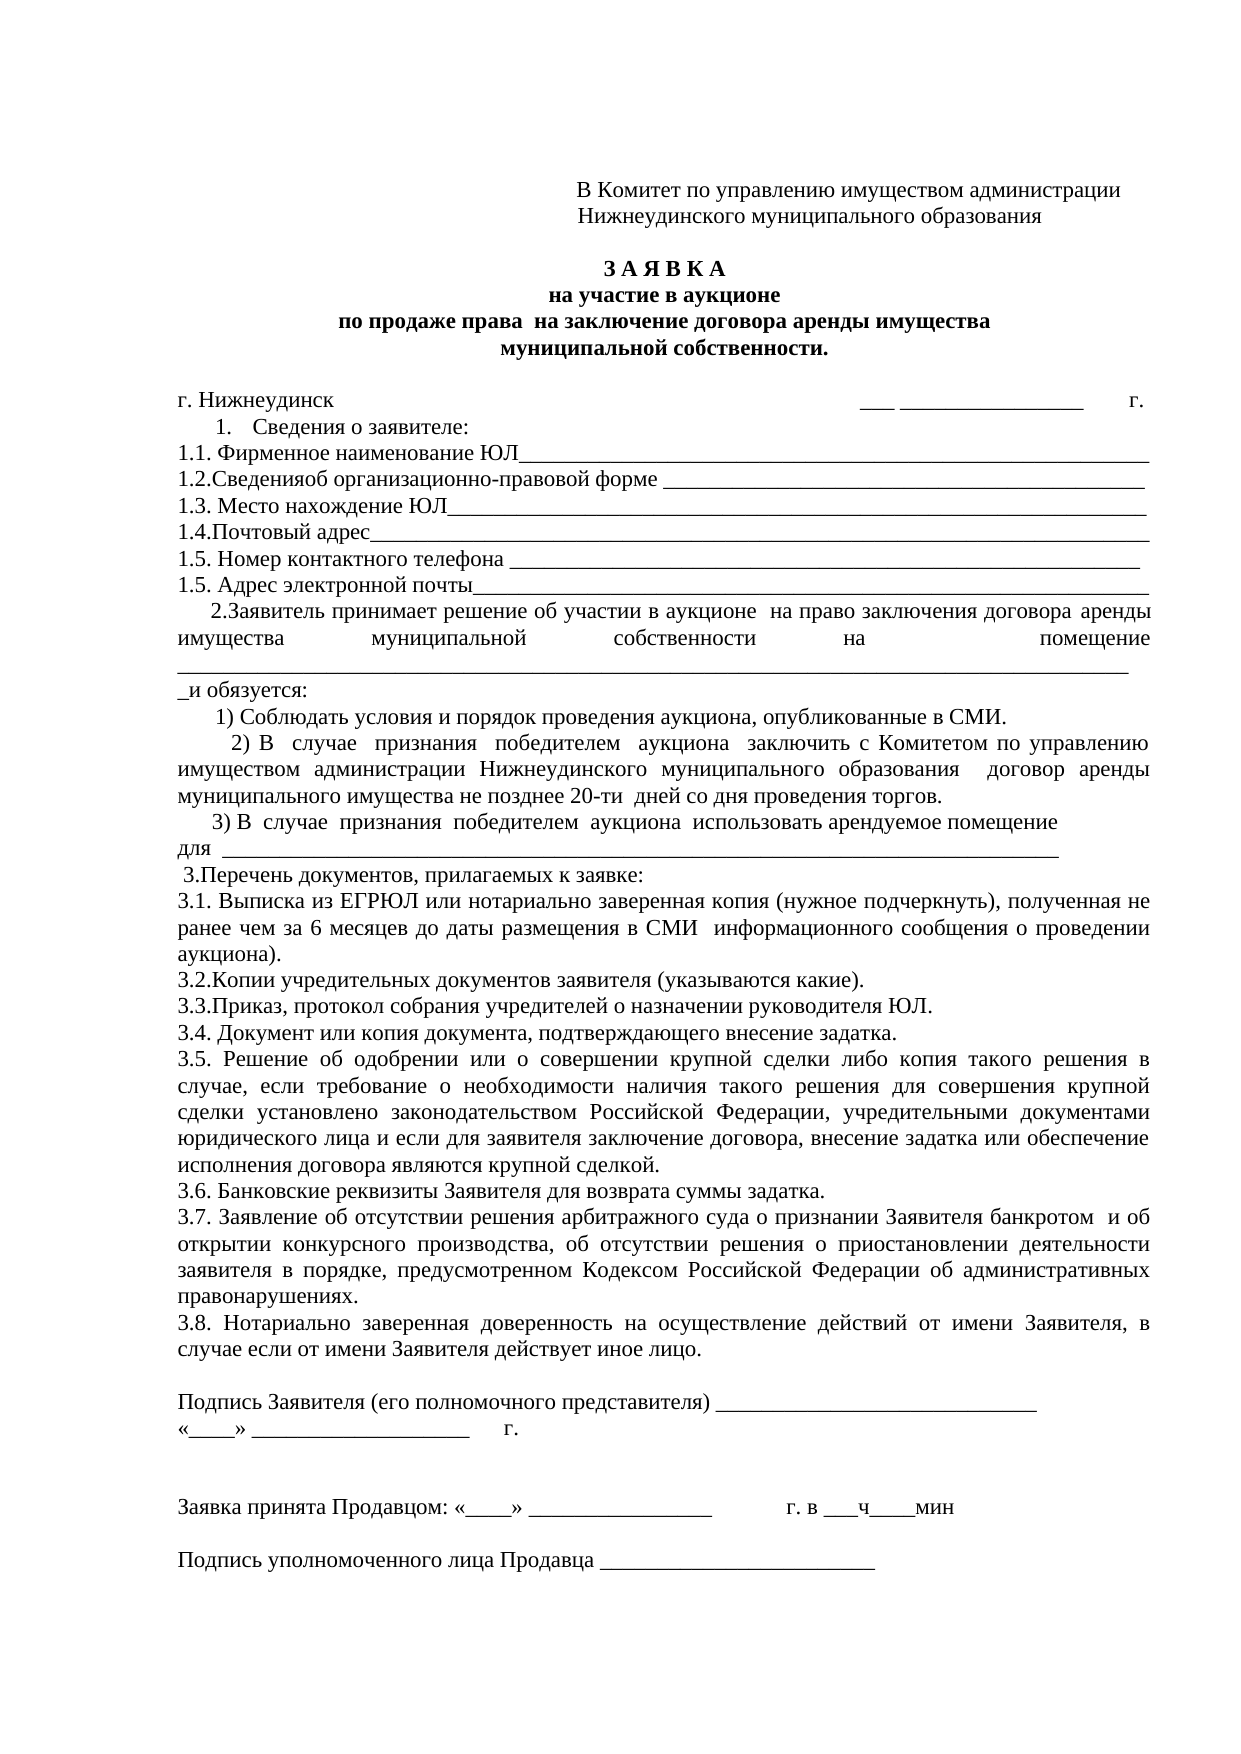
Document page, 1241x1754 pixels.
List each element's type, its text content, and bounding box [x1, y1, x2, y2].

text 1.1. Фирменное наименование ЮЛ_______________________________________________________ [177, 439, 1152, 466]
text 1.3. Место нахождение ЮЛ_____________________________________________________________ [177, 492, 1152, 518]
text по продаже права на заключение договора аренды имущества [177, 307, 1152, 334]
text г. Нижнеудинск ___ ________________ г. [177, 386, 1152, 413]
text 1.5. Номер контактного телефона _______________________________________________________ [177, 544, 1152, 571]
text 1.4.Почтовый адрес____________________________________________________________________ [177, 518, 1152, 544]
text 3.7. Заявление об отсутствии решения арбитражного суда о признании Заявителя банкротом и об открытии конкурсного производства, об отсутствии решения о приостановлении деятельности заявителя в порядке, предусмотренном Кодексом Российской Федерации об административных правонарушениях. [177, 1203, 1152, 1309]
text «____» ___________________ г. [177, 1414, 1152, 1441]
text Подпись уполномоченного лица Продавца ________________________ [177, 1546, 1152, 1572]
text Заявка принята Продавцом: «____» ________________ г. в ___ч____мин [177, 1493, 1152, 1520]
text 1.5. Адрес электронной почты___________________________________________________________ [177, 571, 1152, 597]
text 3.5. Решение об одобрении или о совершении крупной сделки либо копия такого решения в случае, если требование о необходимости наличия такого решения для совершения крупной сделки установлено законодательством Российской Федерации, учредительными документами юридического лица и если для заявителя заключение договора, внесение задатка или обеспечение исполнения договора являются крупной сделкой. [177, 1045, 1152, 1177]
text 1) Соблюдать условия и порядок проведения аукциона, опубликованные в СМИ. [215, 703, 1152, 729]
text 3.8. Нотариально заверенная доверенность на осуществление действий от имени Заявителя, в случае если от имени Заявителя действует иное лицо. [177, 1309, 1152, 1362]
text для _________________________________________________________________________ [177, 834, 1152, 861]
text Нижнеудинского муниципального образования [177, 202, 1152, 228]
text 2) В случае признания победителем аукциона заключить с Комитетом по управлению имуществом администрации Нижнеудинского муниципального образования договор аренды муниципального имущества не позднее 20-ти дней со дня проведения торгов. [177, 729, 1152, 808]
text 3.Перечень документов, прилагаемых к заявке: [177, 861, 1152, 887]
text З А Я В К А [177, 255, 1152, 281]
text 2.Заявитель принимает решение об участии в аукционе на право заключения договора аренды имущества муниципальной собственности на помещение ____________________________________________________________________________________и обязуется: [177, 597, 1152, 703]
text 3.2.Копии учредительных документов заявителя (указываются какие). [177, 966, 1152, 993]
text 1.2.Сведенияоб организационно-правовой форме __________________________________________ [177, 466, 1152, 492]
list Сведения о заявителе: [215, 413, 1152, 439]
text В Комитет по управлению имуществом администрации [472, 176, 1152, 202]
text 3.1. Выписка из ЕГРЮЛ или нотариально заверенная копия (нужное подчеркнуть), полученная не ранее чем за 6 месяцев до даты размещения в СМИ информационного сообщения о проведении аукциона). [177, 887, 1152, 966]
text 3.4. Документ или копия документа, подтверждающего внесение задатка. [177, 1019, 1152, 1045]
text муниципальной собственности. [177, 334, 1152, 360]
text 3) В случае признания победителем аукциона использовать арендуемое помещение [177, 808, 1152, 834]
text 3.3.Приказ, протокол собрания учредителей о назначении руководителя ЮЛ. [177, 993, 1152, 1019]
text Подпись Заявителя (его полномочного представителя) ____________________________ [177, 1388, 1152, 1414]
text 3.6. Банковские реквизиты Заявителя для возврата суммы задатка. [177, 1177, 1152, 1203]
text на участие в аукционе [177, 281, 1152, 307]
